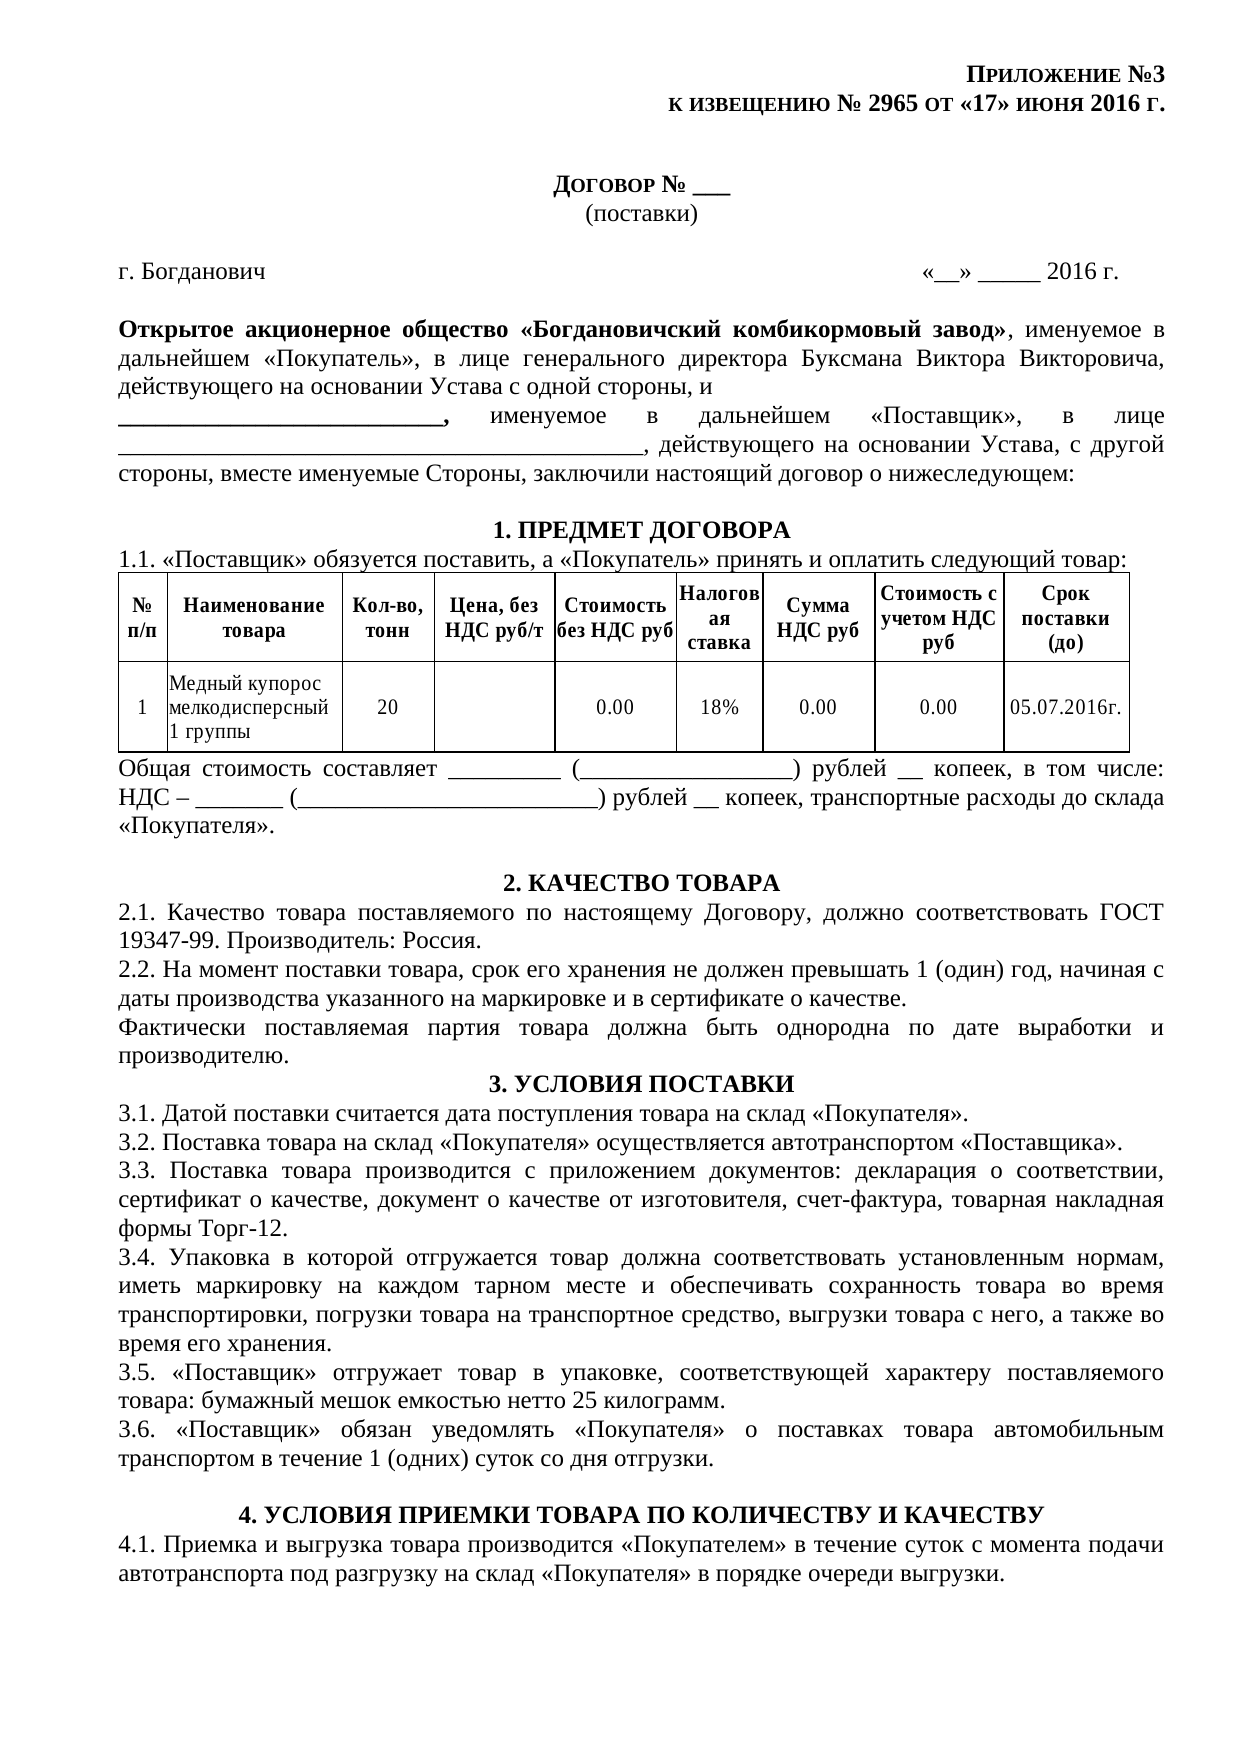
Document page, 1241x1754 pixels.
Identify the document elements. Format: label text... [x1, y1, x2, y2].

text 3.1. Датой поставки считается дата поступления товара на склад «Покупателя». [118, 1098, 1165, 1127]
text 3.3. Поставка товара производится с приложением документов: декларация о соответствии, сертификат о качестве, документ о качестве от изготовителя, счет-фактура, товарная накладная формы Торг-12. [118, 1155, 1165, 1242]
text 2.2. На момент поставки товара, срок его хранения не должен превышать 1 (один) год, начиная с даты производства указанного на маркировке и в сертификате о качестве. [118, 954, 1165, 1012]
text 3.6. «Поставщик» обязан уведомлять «Покупателя» о поставках товара автомобильным транспортом в течение 1 (одних) суток со дня отгрузки. [118, 1414, 1165, 1472]
text 2. КАЧЕСТВО ТОВАРА [118, 868, 1165, 897]
text 3.2. Поставка товара на склад «Покупателя» осуществляется автотранспортом «Поставщика». [118, 1127, 1165, 1155]
text 3. УСЛОВИЯ ПОСТАВКИ [118, 1069, 1165, 1098]
text г. Богданович «__» _____ 2016 г. [118, 256, 1165, 285]
text Открытое акционерное общество «Богдановичский комбикормовый завод», именуемое в дальнейшем «Покупатель», в лице генерального директора Буксмана Виктора Викторовича, действующего на основании Устава с одной стороны, и [118, 314, 1165, 400]
text 3.4. Упаковка в которой отгружается товар должна соответствовать установленным нормам, иметь маркировку на каждом тарном месте и обеспечивать сохранность товара во время транспортировки, погрузки товара на транспортное средство, выгрузки товара с него, а также во время его хранения. [118, 1242, 1165, 1357]
text 3.5. «Поставщик» отгружает товар в упаковке, соответствующей характеру поставляемого товара: бумажный мешок емкостью нетто 25 килограмм. [118, 1357, 1165, 1414]
text 2.1. Качество товара поставляемого по настоящему Договору, должно соответствовать ГОСТ 19347-99. Производитель: Россия. [118, 897, 1165, 954]
text 1.1. «Поставщик» обязуется поставить, а «Покупатель» принять и оплатить следующий товар: [118, 544, 1165, 573]
text 4. УСЛОВИЯ ПРИЕМКИ ТОВАРА ПО КОЛИЧЕСТВУ И КАЧЕСТВУ [118, 1500, 1165, 1529]
text 4.1. Приемка и выгрузка товара производится «Покупателем» в течение суток с момента подачи автотранспорта под разгрузку на склад «Покупателя» в порядке очереди выгрузки. [118, 1529, 1165, 1587]
text Договор № ___ [118, 169, 1165, 198]
text 1. Предмет договора [118, 515, 1165, 544]
text __________________________, именуемое в дальнейшем «Поставщик», в лице __________________________________________, действующего на основании Устава, с другой стороны, вместе именуемые Стороны, заключили настоящий договор о нижеследующем: [118, 400, 1165, 486]
text (поставки) [118, 198, 1165, 227]
text Общая стоимость составляет _________ (_________________) рублей __ копеек, в том числе: НДС – _______ (________________________) рублей __ копеек, транспортные расходы до склада «Покупателя». [118, 573, 1165, 839]
text Фактически поставляемая партия товара должна быть однородна по дате выработки и производителю. [118, 1012, 1165, 1069]
